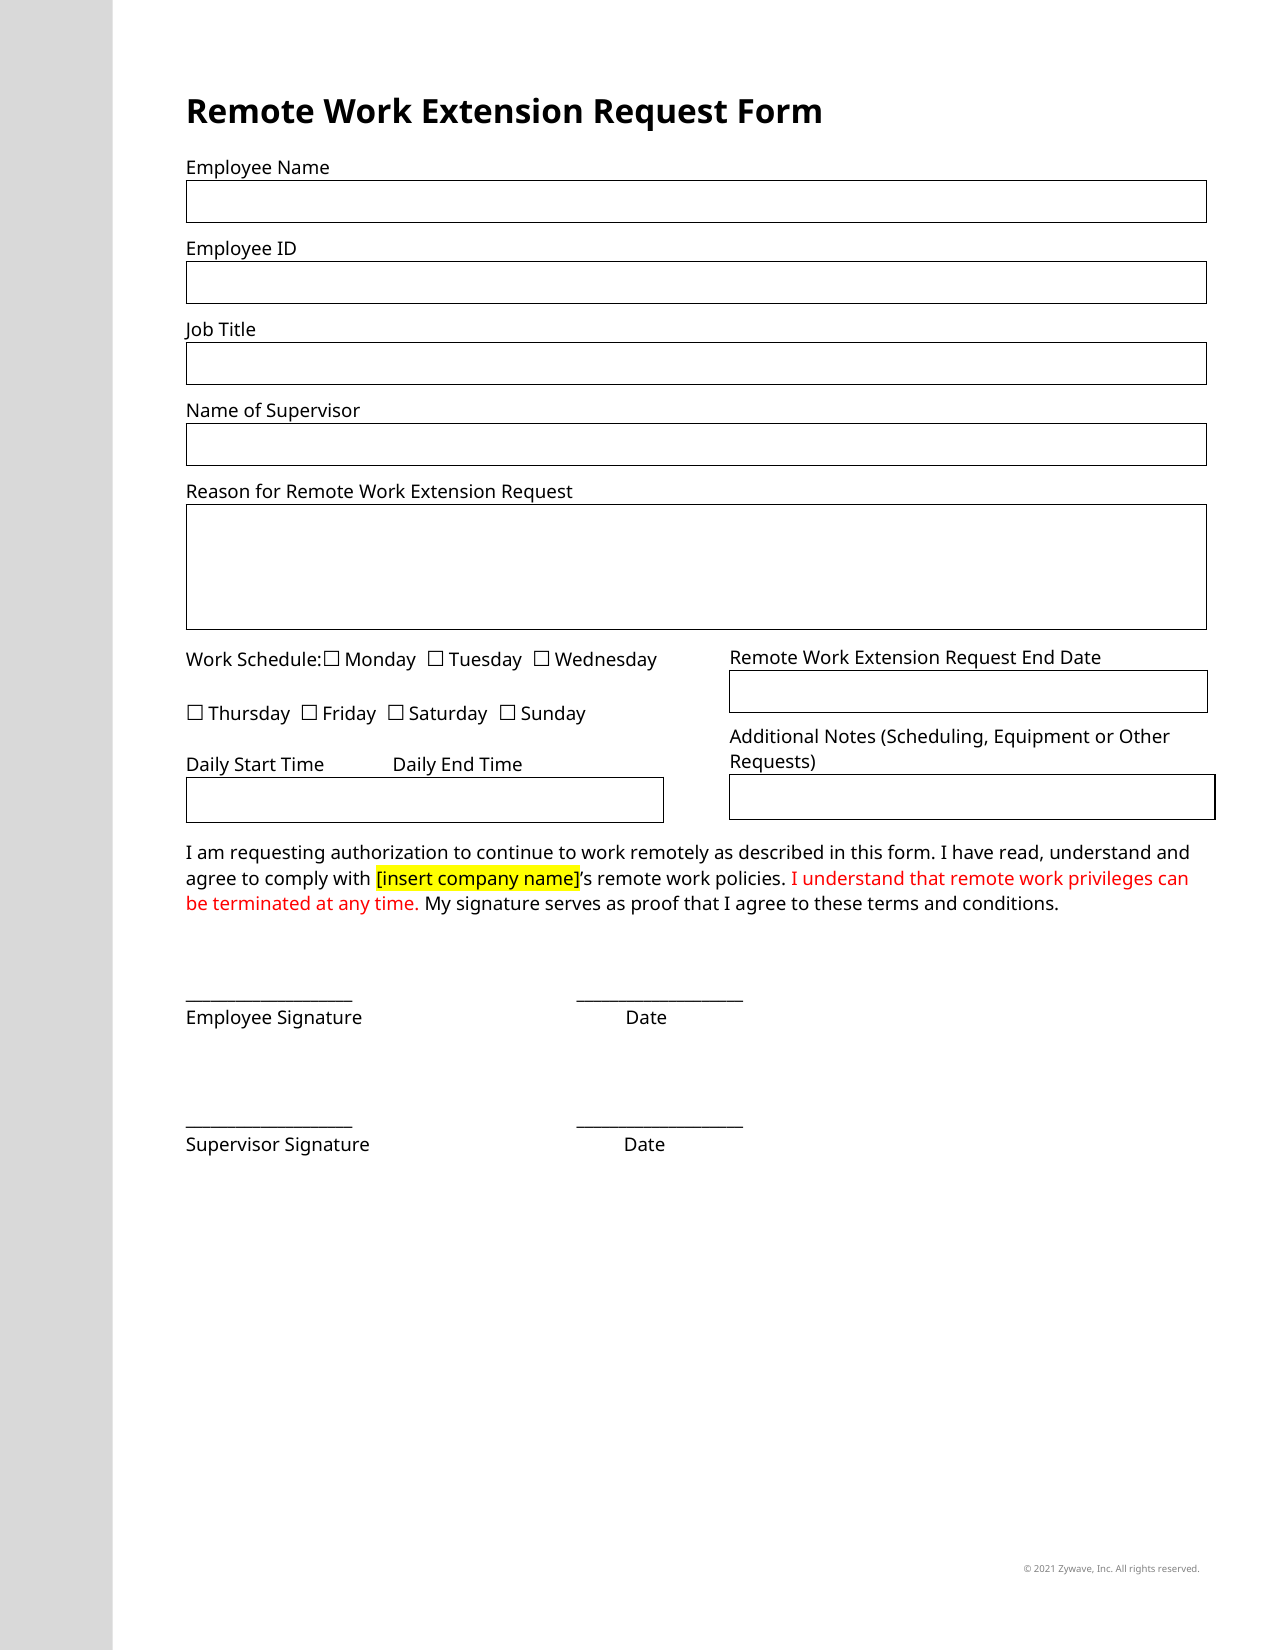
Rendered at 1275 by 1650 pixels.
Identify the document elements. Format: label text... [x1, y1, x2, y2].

table_cell I am requesting authorization to continue to work remotely as described in this form. I have read, understand and agree to comply with [insert company name]’s remote work policies. I understand that remote work privileges can be terminated at any time. My signature serves as proof that I agree to these terms and conditions. ____________________ ____________________ Employee Signature Date [174, 827, 1218, 1055]
table_cell Remote Work Extension Request End Date Additional Notes (Scheduling, Equipment or Other Requests) [717, 632, 1218, 827]
table_header Remote Work Extension Request Form [174, 88, 1218, 142]
table_cell ____________________ ____________________ Supervisor Signature Date [174, 1055, 1218, 1181]
table_cell Work Schedule: Monday Tuesday Wednesday Thursday Friday Saturday Sunday Daily Start Time Daily End Time [174, 632, 717, 827]
table_cell Employee Name Employee ID Job Title Name of Supervisor Reason for Remote Work Extension Request [174, 142, 1218, 632]
